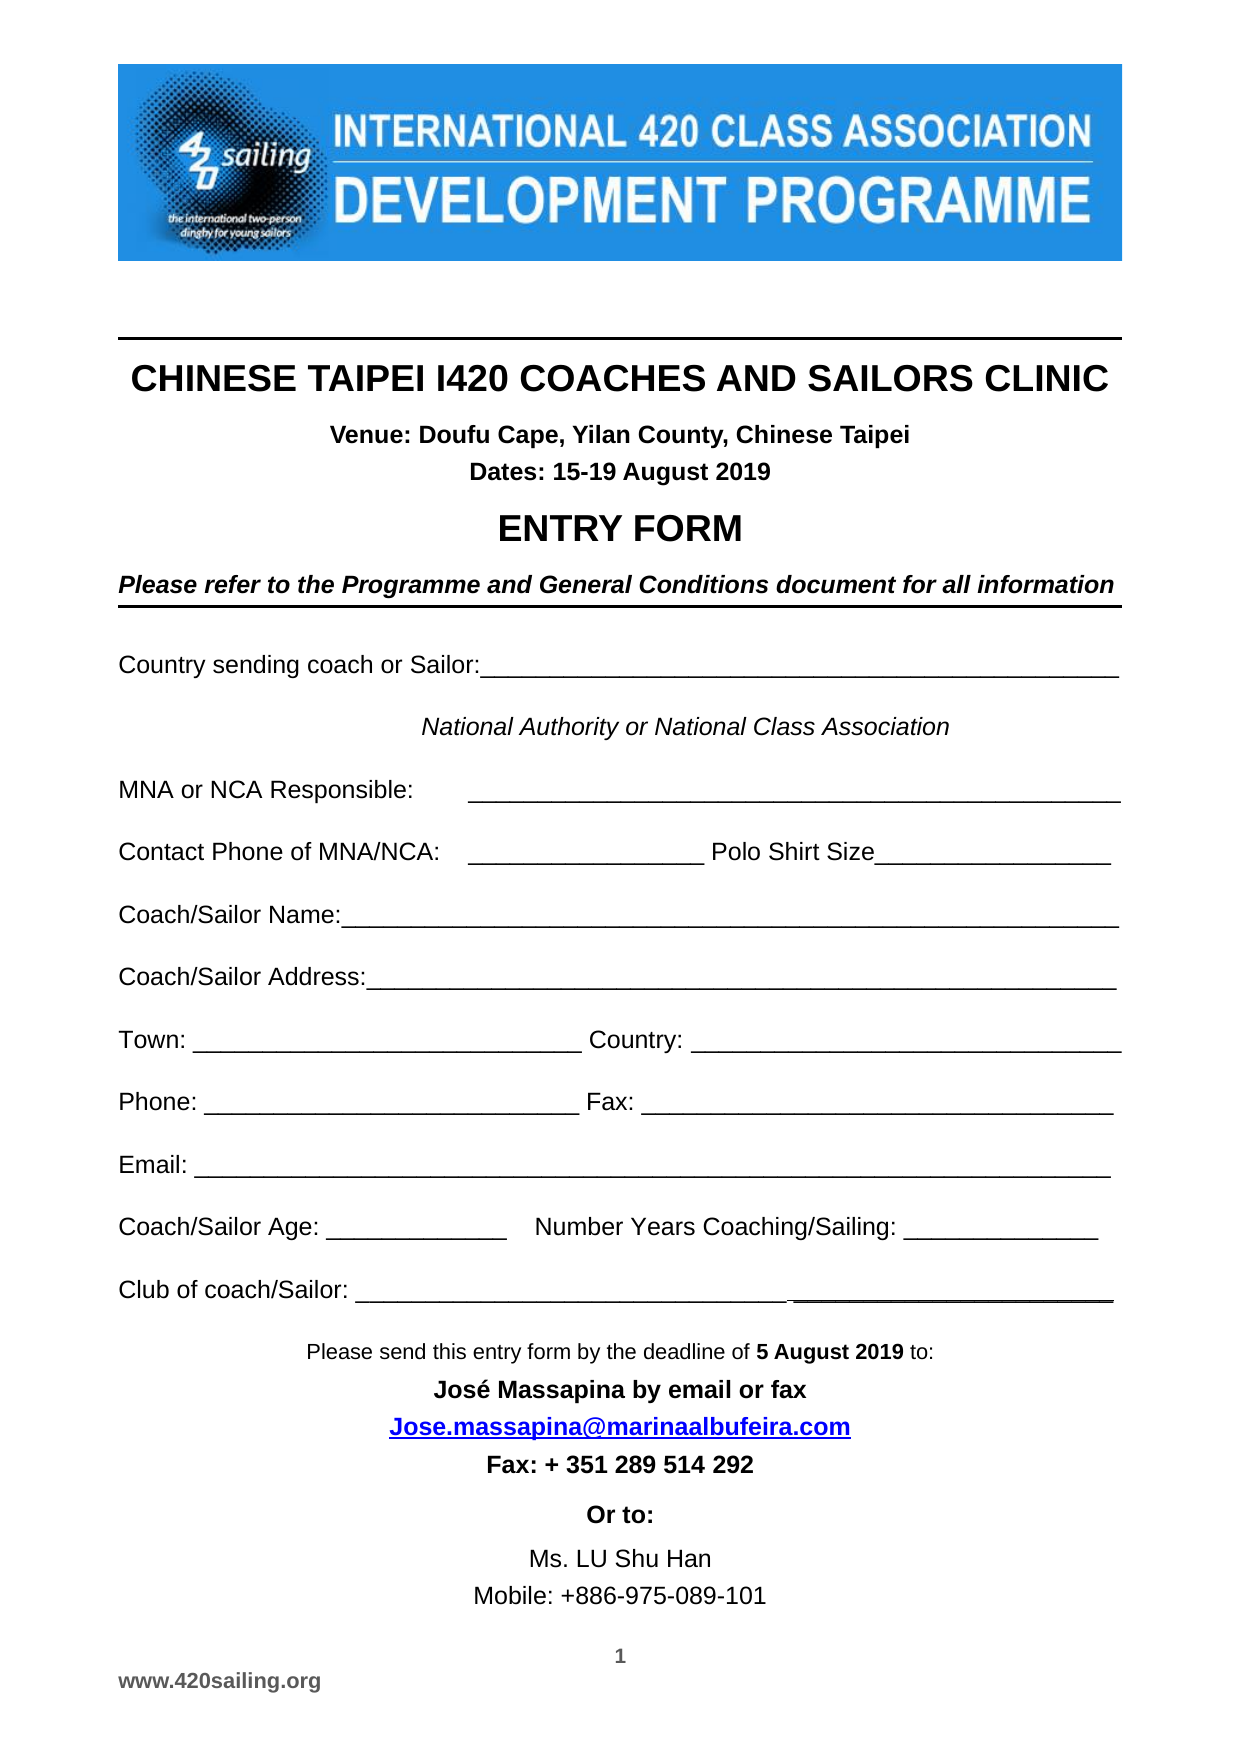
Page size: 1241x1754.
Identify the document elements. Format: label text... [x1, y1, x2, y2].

text Phone: ___________________________ Fax: __________________________________ [118, 1083, 1122, 1120]
text Dates: 15-19 August 2019 [118, 453, 1122, 490]
text National Authority or National Class Association [118, 708, 1122, 745]
text Please refer to the Programme and General Conditions document for all information [118, 565, 1122, 605]
text Jose.massapina@marinaalbufeira.com [118, 1408, 1122, 1445]
text Coach/Sailor Age: _____________ Number Years Coaching/Sailing: ______________ [118, 1208, 1122, 1245]
text Please send this entry form by the deadline of 5 August 2019 to: [118, 1333, 1122, 1370]
text Contact Phone of MNA/NCA: _________________ Polo Shirt Size_________________ [118, 833, 1122, 870]
text ENTRY FORM [118, 490, 1122, 565]
text Coach/Sailor Name:________________________________________________________ [118, 895, 1122, 933]
text José Massapina by email or fax [118, 1370, 1122, 1408]
text Mobile: +886-975-089-101 [118, 1577, 1122, 1614]
text MNA or NCA Responsible: _______________________________________________ [118, 770, 1122, 808]
text Ms. LU Shu Han [118, 1539, 1122, 1577]
text Venue: Doufu Cape, Yilan County, Chinese Taipei [118, 415, 1122, 453]
text Club of coach/Sailor: _______________________________ _______________________ [118, 1270, 1122, 1308]
text Coach/Sailor Address:______________________________________________________ [118, 958, 1122, 995]
text CHINESE TAIPEI I420 COACHES AND SAILORS CLINIC [118, 340, 1122, 415]
text Email: __________________________________________________________________ [118, 1145, 1122, 1183]
text Town: ____________________________ Country: _______________________________ [118, 1020, 1122, 1058]
text Country sending coach or Sailor:______________________________________________ [118, 645, 1122, 683]
text Fax: + 351 289 514 292 [118, 1445, 1122, 1483]
text Or to: [118, 1495, 1122, 1533]
